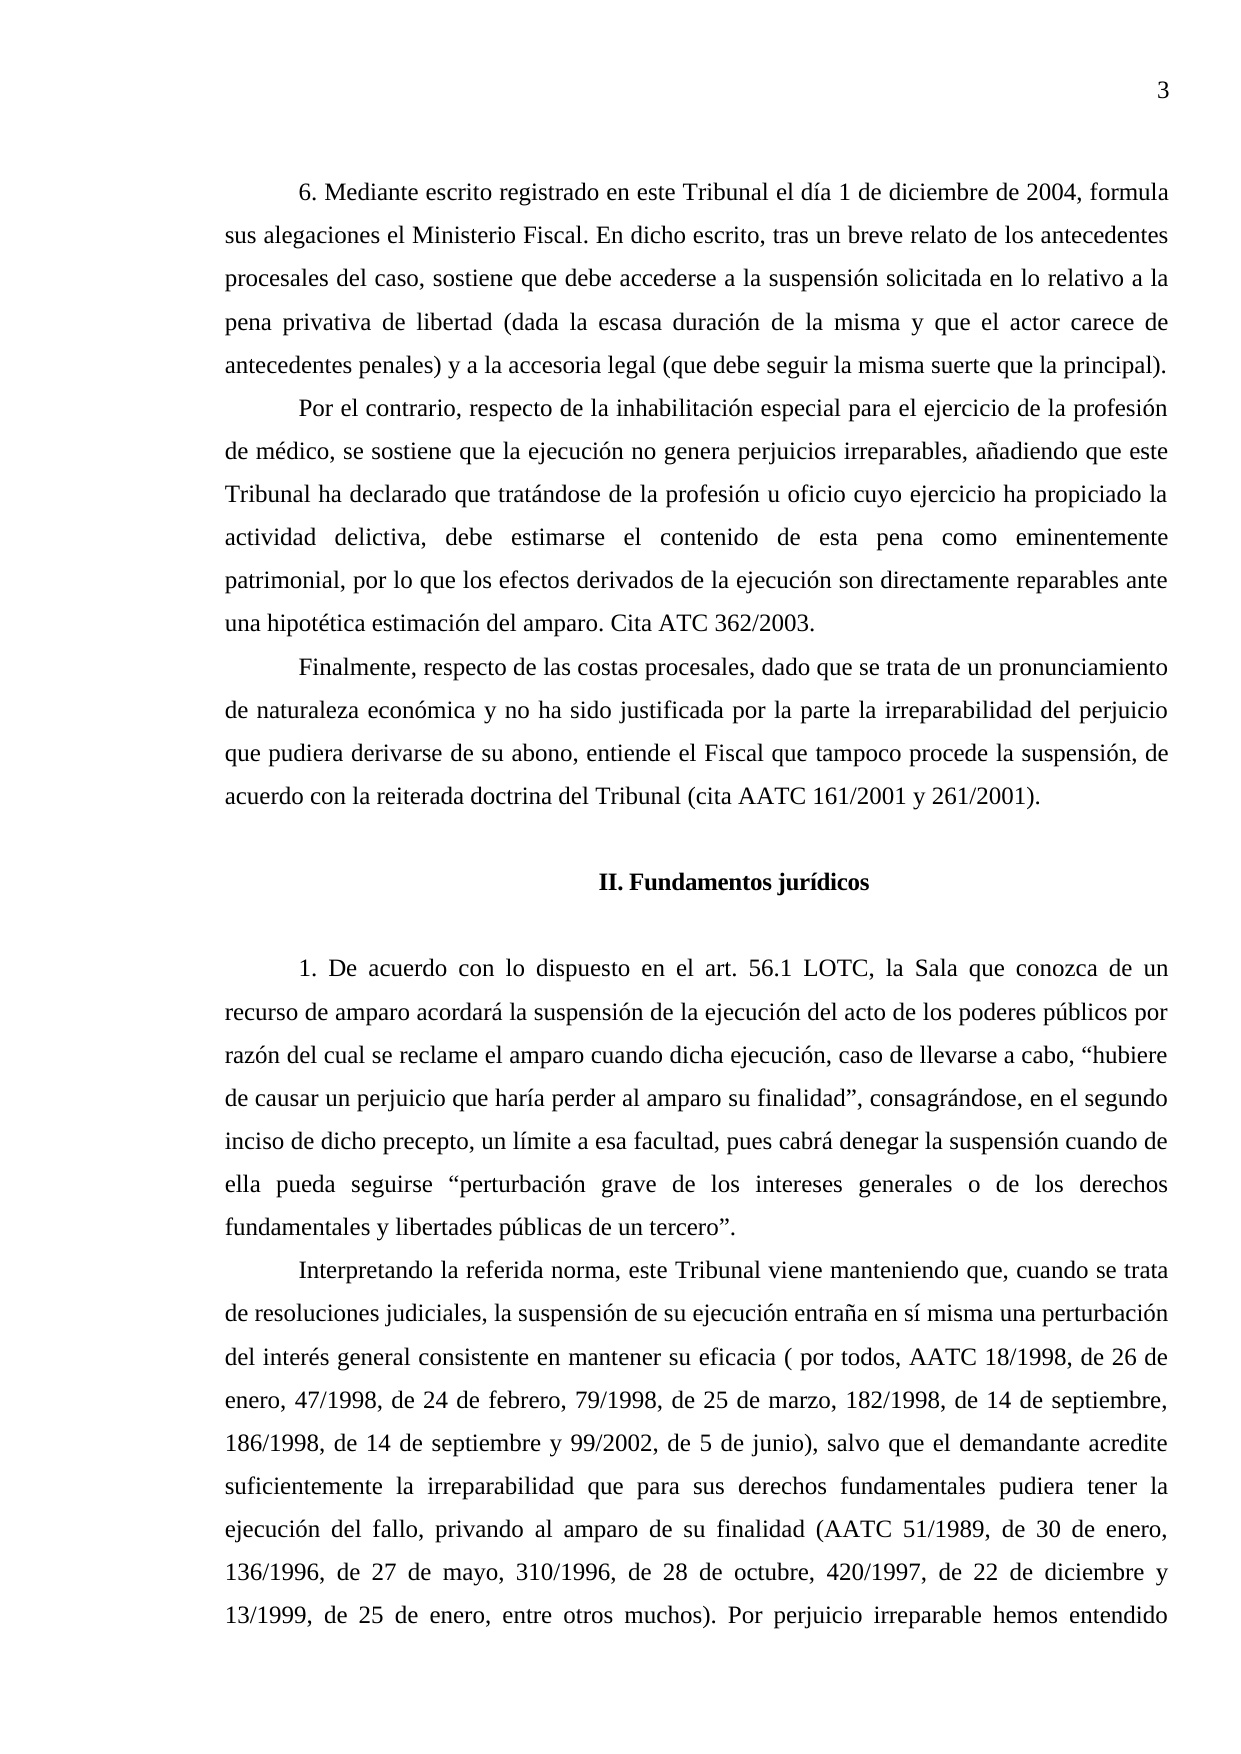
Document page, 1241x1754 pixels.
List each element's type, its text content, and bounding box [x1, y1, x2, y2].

text Por el contrario, respecto de la inhabilitación especial para el ejercicio de la profesión de médico, se sostiene que la ejecución no genera perjuicios irreparables, añadiendo que este Tribunal ha declarado que tratándose de la profesión u oficio cuyo ejercicio ha propiciado la actividad delictiva, debe estimarse el contenido de esta pena como eminentemente patrimonial, por lo que los efectos derivados de la ejecución son directamente reparables ante una hipotética estimación del amparo. Cita ATC 362/2003. [224, 393, 1169, 637]
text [224, 1255, 1169, 1629]
text Finalmente, respecto de las costas procesales, dado que se trata de un pronunciamiento de naturaleza económica y no ha sido justificada por la parte la irreparabilidad del perjuicio que pudiera derivarse de su abono, entiende el Fiscal que tampoco procede la suspensión, de acuerdo con la reiterada doctrina del Tribunal (cita AATC 161/2001 y 261/2001). [224, 652, 1169, 810]
subtitle II. Fundamentos jurídicos [224, 867, 1169, 896]
text 6. Mediante escrito registrado en este Tribunal el día 1 de diciembre de 2004, formula sus alegaciones el Ministerio Fiscal. En dicho escrito, tras un breve relato de los antecedentes procesales del caso, sostiene que debe accederse a la suspensión solicitada en lo relativo a la pena privativa de libertad (dada la escasa duración de la misma y que el actor carece de antecedentes penales) y a la accesoria legal (que debe seguir la misma suerte que la principal). [224, 177, 1169, 378]
text 1. De acuerdo con lo dispuesto en el art. 56.1 LOTC, la Sala que conozca de un recurso de amparo acordará la suspensión de la ejecución del acto de los poderes públicos por razón del cual se reclame el amparo cuando dicha ejecución, caso de llevarse a cabo, “hubiere de causar un perjuicio que haría perder al amparo su finalidad”, consagrándose, en el segundo inciso de dicho precepto, un límite a esa facultad, pues cabrá denegar la suspensión cuando de ella pueda seguirse “perturbación grave de los intereses generales o de los derechos fundamentales y libertades públicas de un tercero”. [224, 953, 1169, 1241]
